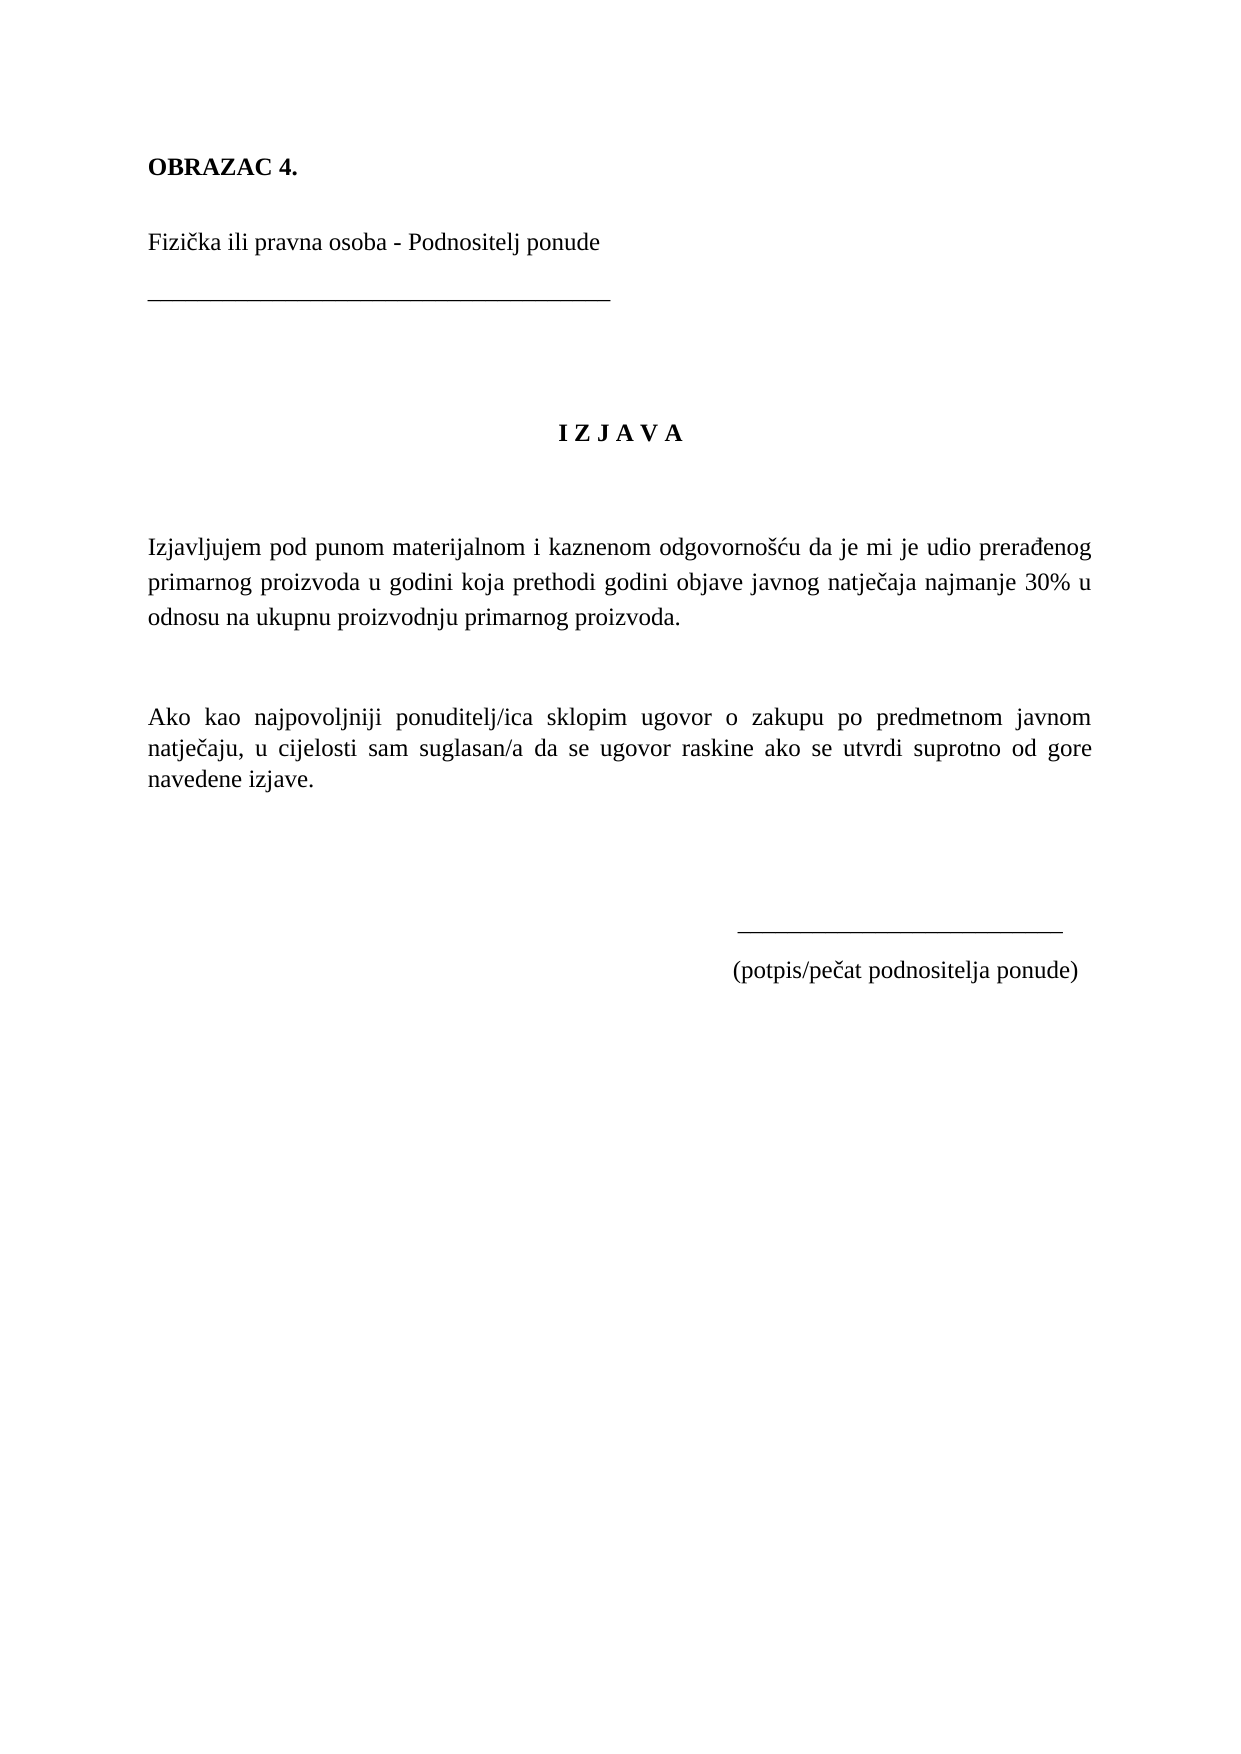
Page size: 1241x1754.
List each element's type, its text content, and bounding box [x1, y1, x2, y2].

text Ako kao najpovoljniji ponuditelj/ica sklopim ugovor o zakupu po predmetnom javnom natječaju, u cijelosti sam suglasan/a da se ugovor raskine ako se utvrdi suprotno od gore navedene izjave. [148, 702, 1093, 793]
text Izjavljujem pod punom materijalnom i kaznenom odgovornošću da je mi je udio prerađenog primarnog proizvoda u godini koja prethodi godini objave javnog natječaja najmanje 30% u odnosu na ukupnu proizvodnju primarnog proizvoda. [148, 526, 1093, 631]
text __________________________ [664, 907, 1093, 936]
text I Z J A V A [148, 418, 1093, 447]
text _____________________________________ [148, 275, 1093, 304]
text Fizička ili pravna osoba - Podnositelj ponude [148, 227, 1093, 256]
text (potpis/pečat podnositelja ponude) [148, 955, 1093, 984]
subtitle OBRAZAC 4. [148, 152, 1093, 181]
